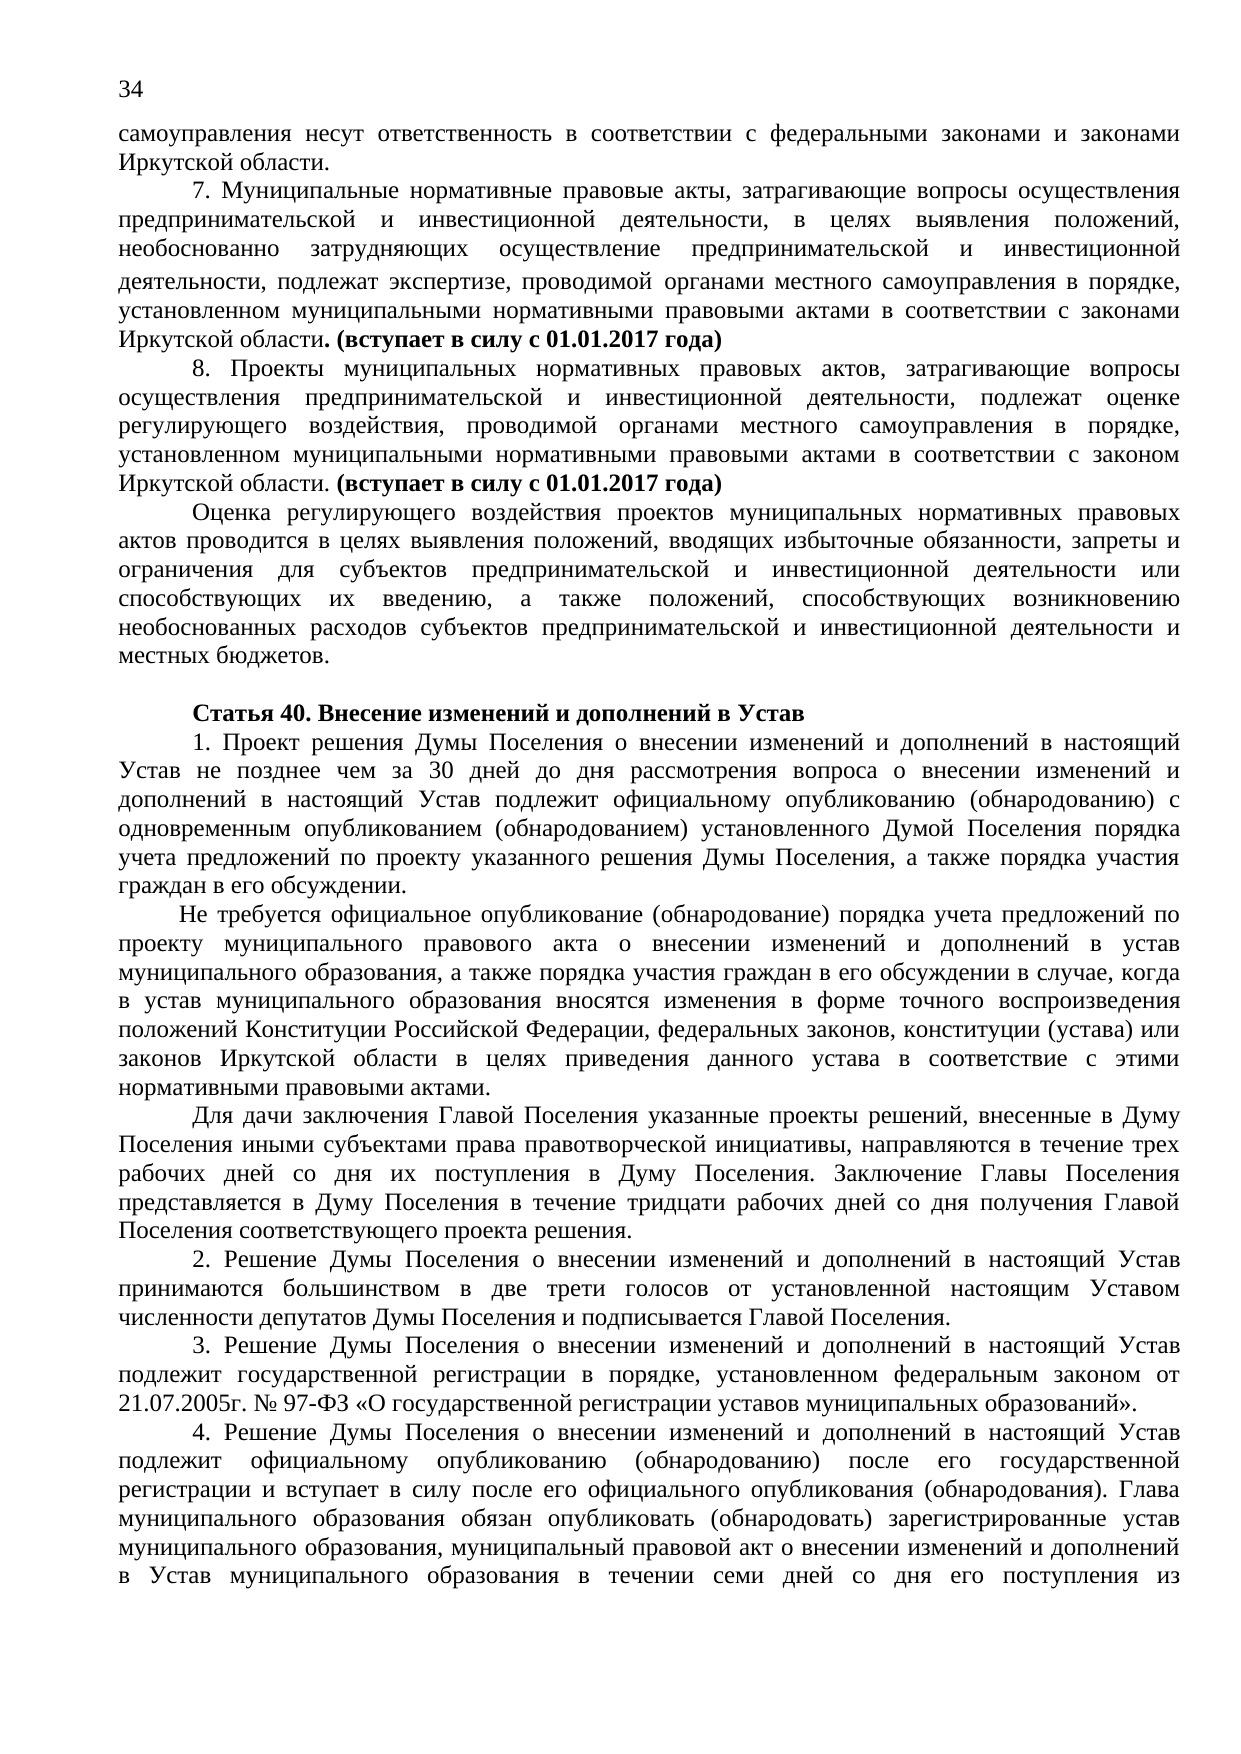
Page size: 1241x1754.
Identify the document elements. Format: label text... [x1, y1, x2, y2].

text Для дачи заключения Главой Поселения указанные проекты решений, внесенные в Думу Поселения иными субъектами права правотворческой инициативы, направляются в течение трех рабочих дней со дня их поступления в Думу Поселения. Заключение Главы Поселения представляется в Думу Поселения в течение тридцати рабочих дней со дня получения Главой Поселения соответствующего проекта решения. [118, 1100, 1181, 1244]
text 2. Решение Думы Поселения о внесении изменений и дополнений в настоящий Устав принимаются большинством в две трети голосов от установленной настоящим Уставом численности депутатов Думы Поселения и подписывается Главой Поселения. [118, 1244, 1181, 1330]
text 3. Решение Думы Поселения о внесении изменений и дополнений в настоящий Устав подлежит государственной регистрации в порядке, установленном федеральным законом от 21.07.2005г. № 97-ФЗ «О государственной регистрации уставов муниципальных образований». [118, 1330, 1181, 1417]
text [118, 118, 1181, 176]
text Не требуется официальное опубликование (обнародование) порядка учета предложений по проекту муниципального правового акта о внесении изменений и дополнений в устав муниципального образования, а также порядка участия граждан в его обсуждении в случае, когда в устав муниципального образования вносятся изменения в форме точного воспроизведения положений Конституции Российской Федерации, федеральных законов, конституции (устава) или законов Иркутской области в целях приведения данного устава в соответствие с этими нормативными правовыми актами. [118, 899, 1181, 1100]
text Оценка регулирующего воздействия проектов муниципальных нормативных правовых актов проводится в целях выявления положений, вводящих избыточные обязанности, запреты и ограничения для субъектов предпринимательской и инвестиционной деятельности или способствующих их введению, а также положений, способствующих возникновению необоснованных расходов субъектов предпринимательской и инвестиционной деятельности и местных бюджетов. [118, 497, 1181, 669]
text 7. Муниципальные нормативные правовые акты, затрагивающие вопросы осуществления предпринимательской и инвестиционной деятельности, в целях выявления положений, необоснованно затрудняющих осуществление предпринимательской и инвестиционной деятельности, подлежат экспертизе, проводимой органами местного самоуправления в порядке, установленном муниципальными нормативными правовыми актами в соответствии с законами Иркутской области. (вступает в силу с 01.01.2017 года) [118, 176, 1181, 353]
text 1. Проект решения Думы Поселения о внесении изменений и дополнений в настоящий Устав не позднее чем за 30 дней до дня рассмотрения вопроса о внесении изменений и дополнений в настоящий Устав подлежит официальному опубликованию (обнародованию) с одновременным опубликованием (обнародованием) установленного Думой Поселения порядка учета предложений по проекту указанного решения Думы Поселения, а также порядка участия граждан в его обсуждении. [118, 727, 1181, 899]
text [118, 1417, 1181, 1589]
text 8. Проекты муниципальных нормативных правовых актов, затрагивающие вопросы осуществления предпринимательской и инвестиционной деятельности, подлежат оценке регулирующего воздействия, проводимой органами местного самоуправления в порядке, установленном муниципальными нормативными правовыми актами в соответствии с законом Иркутской области. (вступает в силу с 01.01.2017 года) [118, 353, 1181, 497]
text Статья 40. Внесение изменений и дополнений в Устав [118, 698, 1181, 727]
